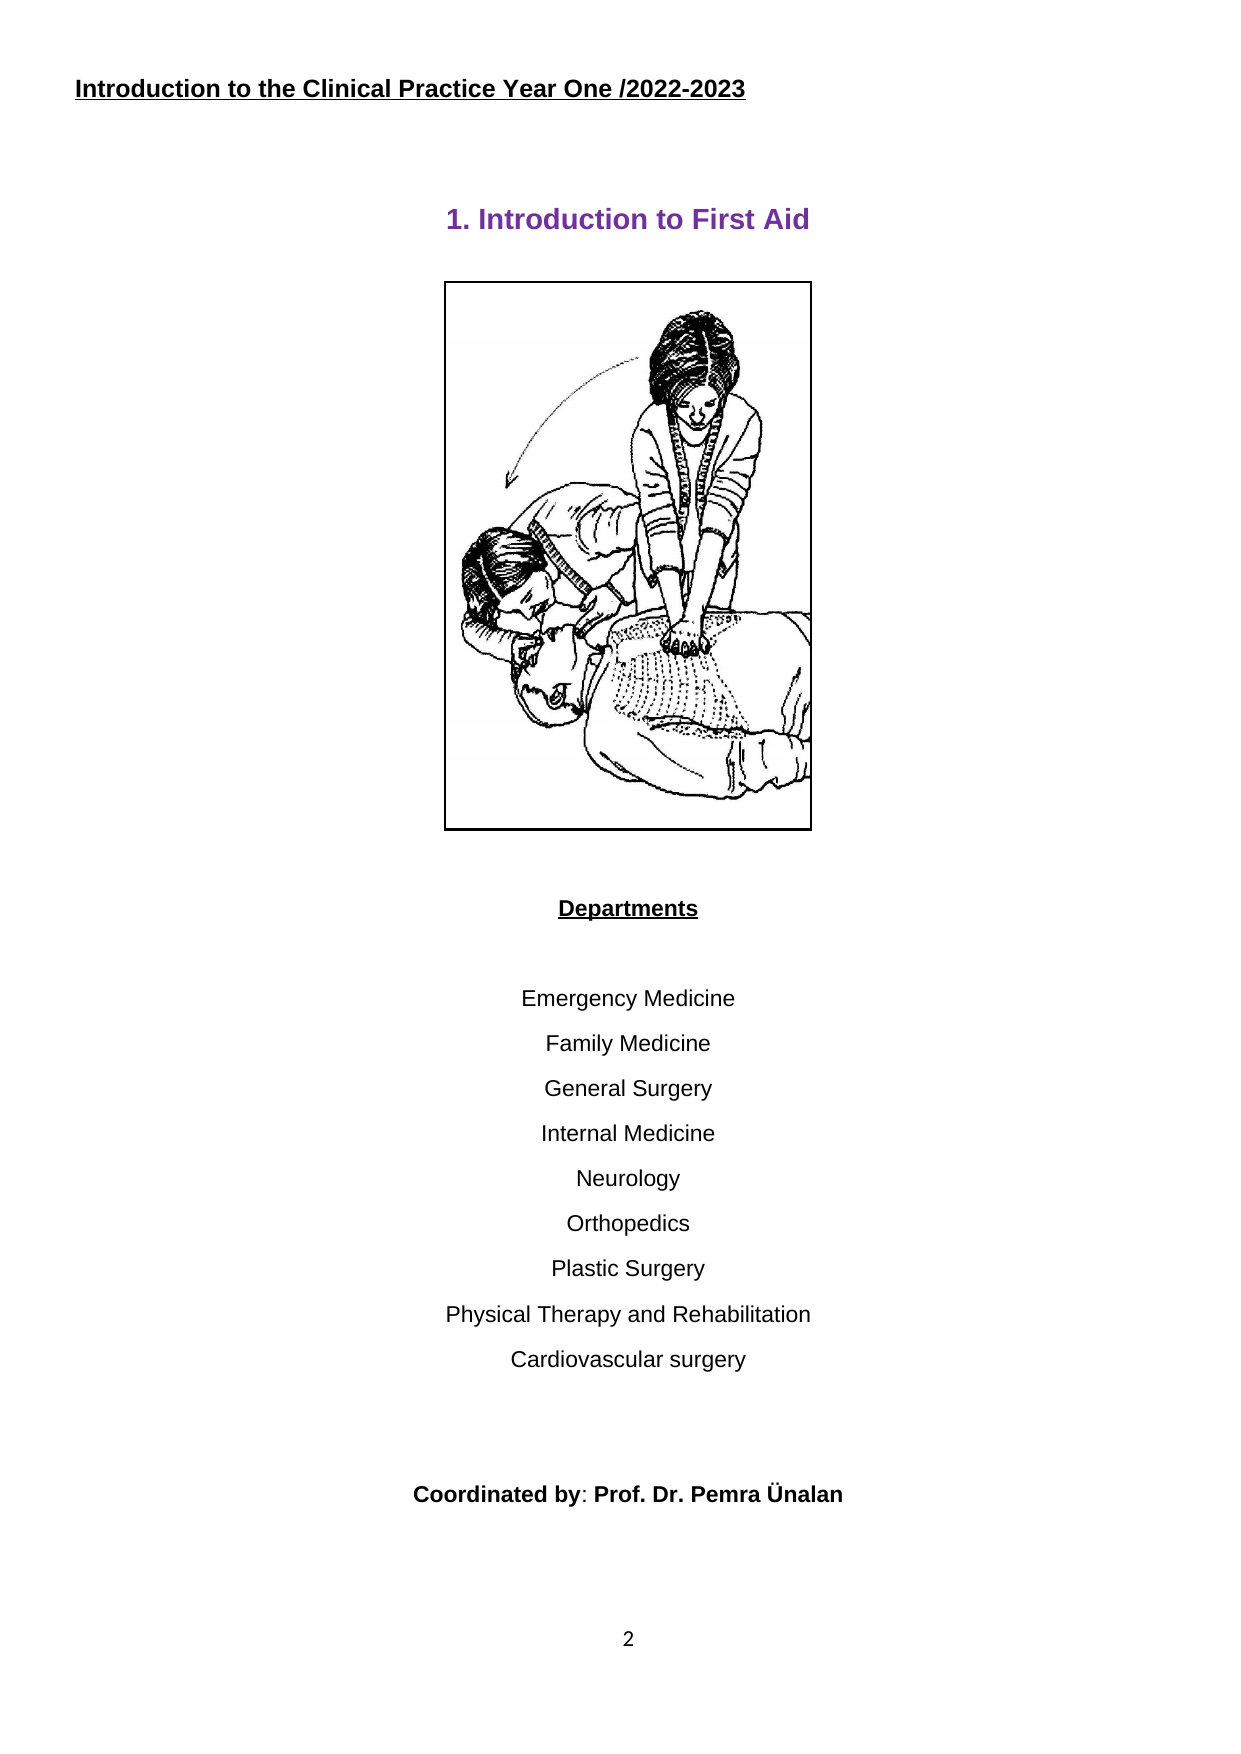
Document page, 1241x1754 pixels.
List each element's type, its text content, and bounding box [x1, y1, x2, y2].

text Family Medicine [75, 1030, 1181, 1056]
text Neurology [75, 1165, 1181, 1192]
text Plastic Surgery [75, 1255, 1181, 1282]
text Cardiovascular surgery [75, 1346, 1181, 1372]
subtitle 1. Introduction to First Aid [75, 202, 1181, 236]
text Orthopedics [75, 1210, 1181, 1237]
text Internal Medicine [75, 1120, 1181, 1146]
picture [446, 283, 810, 828]
text General Surgery [75, 1075, 1181, 1101]
text Departments [75, 894, 1181, 921]
text Emergency Medicine [75, 985, 1181, 1011]
text Physical Therapy and Rehabilitation [75, 1301, 1181, 1327]
text Coordinated by: Prof. Dr. Pemra Ünalan [75, 1481, 1181, 1507]
